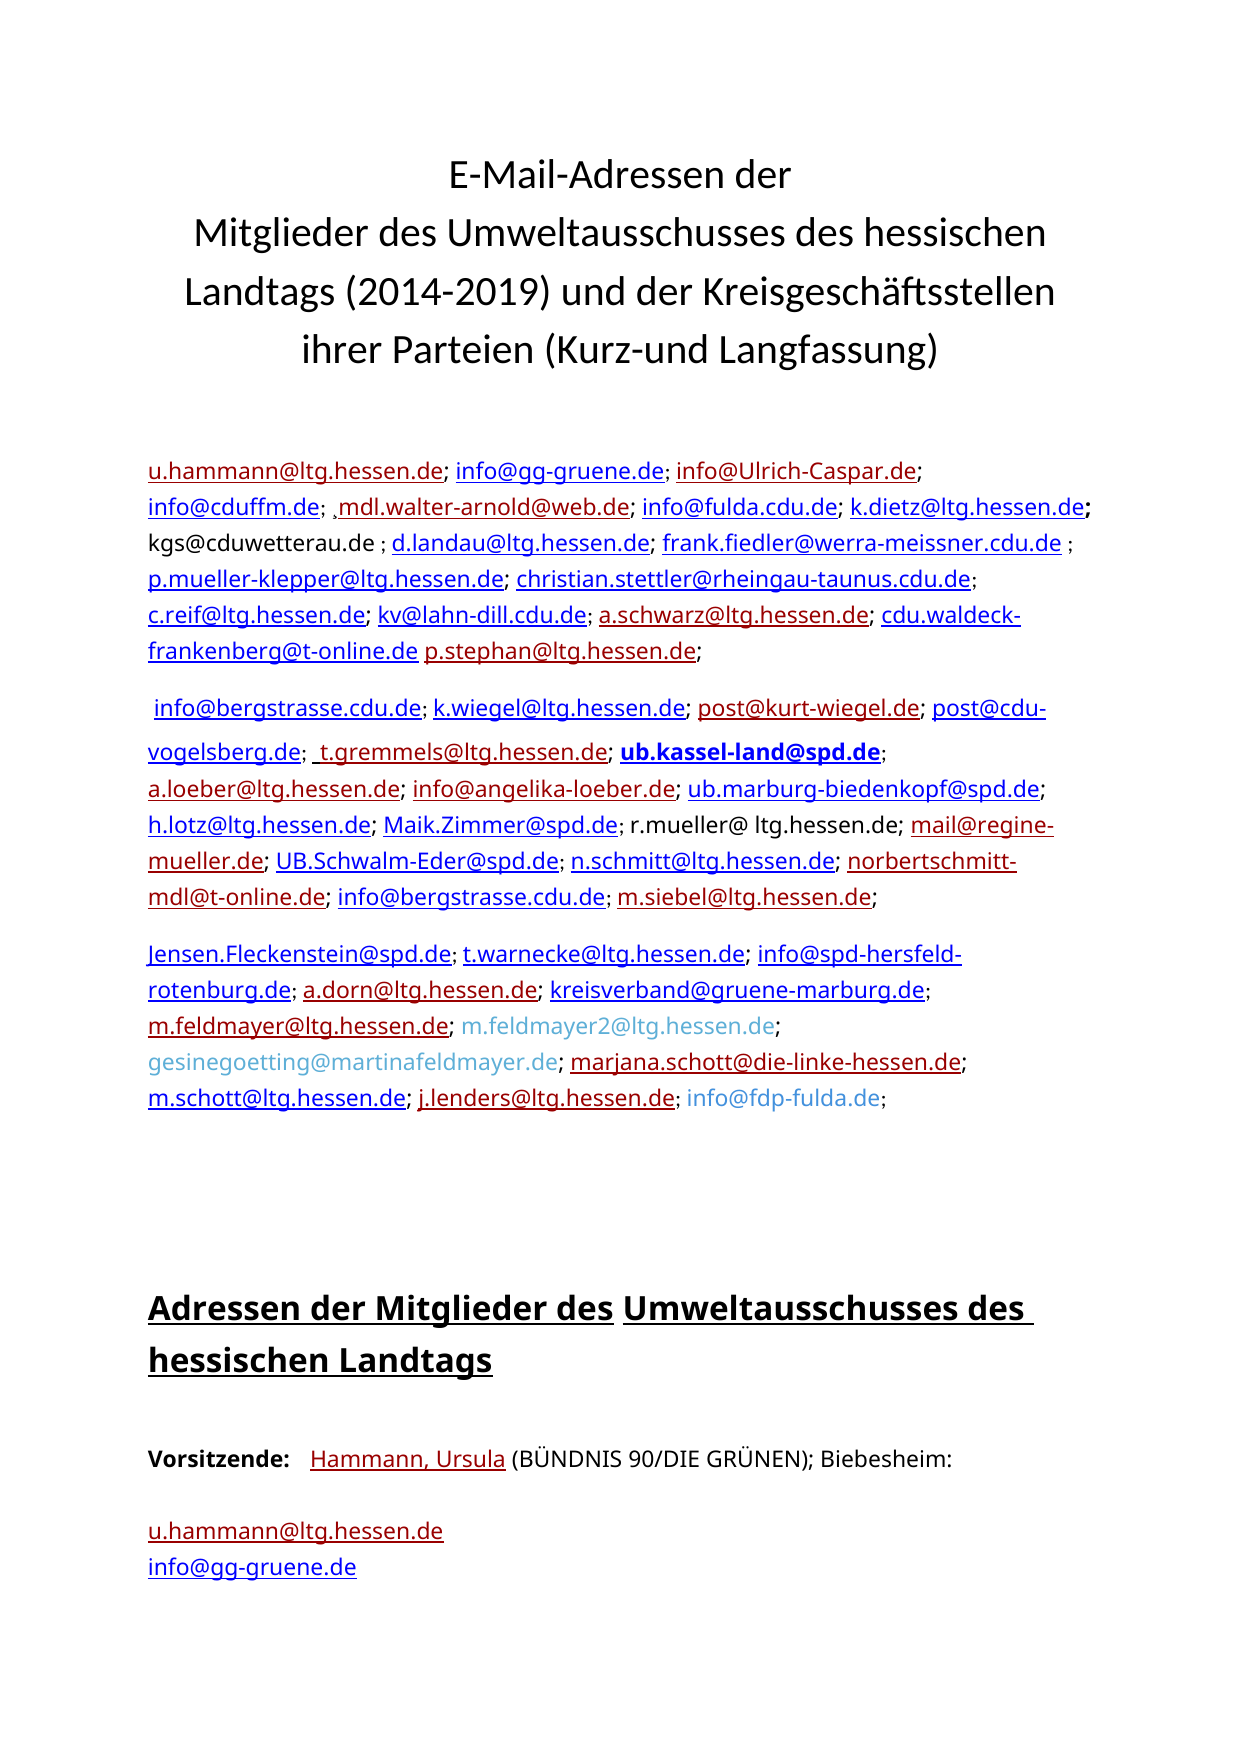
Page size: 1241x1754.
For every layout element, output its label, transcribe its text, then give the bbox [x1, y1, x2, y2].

table_header Hammann, Ursula (BÜNDNIS 90/DIE GRÜNEN); Biebesheim: [310, 1439, 1093, 1479]
text u.hammann@ltg.hessen.de info@gg-gruene.de [148, 1479, 1093, 1582]
text Adressen der Mitglieder des Umweltausschusses des hessischen Landtags [148, 1284, 1093, 1414]
text E-Mail-Adressen der Mitglieder des Umweltausschusses des hessischen Landtags (2014-2019) und der Kreisgeschäftsstellen ihrer Parteien (Kurz-und Langfassung) [148, 148, 1093, 374]
text info@bergstrasse.cdu.de; k.wiegel@ltg.hessen.de; post@kurt-wiegel.de; post@cdu-vogelsberg.de; t.gremmels@ltg.hessen.de; ub.kassel-land@spd.de; a.loeber@ltg.hessen.de; info@angelika-loeber.de; ub.marburg-biedenkopf@spd.de; h.lotz@ltg.hessen.de; Maik.Zimmer@spd.de; r.mueller@ ltg.hessen.de; mail@regine-mueller.de; UB.Schwalm-Eder@spd.de; n.schmitt@ltg.hessen.de; norbertschmitt-mdl@t-online.de; info@bergstrasse.cdu.de; m.siebel@ltg.hessen.de; [148, 692, 1093, 912]
table_header Vorsitzende: [148, 1439, 310, 1479]
text Jensen.Fleckenstein@spd.de; t.warnecke@ltg.hessen.de; info@spd-hersfeld-rotenburg.de; a.dorn@ltg.hessen.de; kreisverband@gruene-marburg.de; m.feldmayer@ltg.hessen.de; m.feldmayer2@ltg.hessen.de; gesinegoetting@martinafeldmayer.de; marjana.schott@die-linke-hessen.de; m.schott@ltg.hessen.de; j.lenders@ltg.hessen.de; info@fdp-fulda.de; [148, 938, 1093, 1113]
text u.hammann@ltg.hessen.de; info@gg-gruene.de; info@Ulrich-Caspar.de; info@cduffm.de; ¸mdl.walter-arnold@web.de; info@fulda.cdu.de; k.dietz@ltg.hessen.de; kgs@cduwetterau.de ; d.landau@ltg.hessen.de; frank.fiedler@werra-meissner.cdu.de ; p.mueller-klepper@ltg.hessen.de; christian.stettler@rheingau-taunus.cdu.de; c.reif@ltg.hessen.de; kv@lahn-dill.cdu.de; a.schwarz@ltg.hessen.de; cdu.waldeck-frankenberg@t-online.de p.stephan@ltg.hessen.de; [148, 455, 1093, 666]
